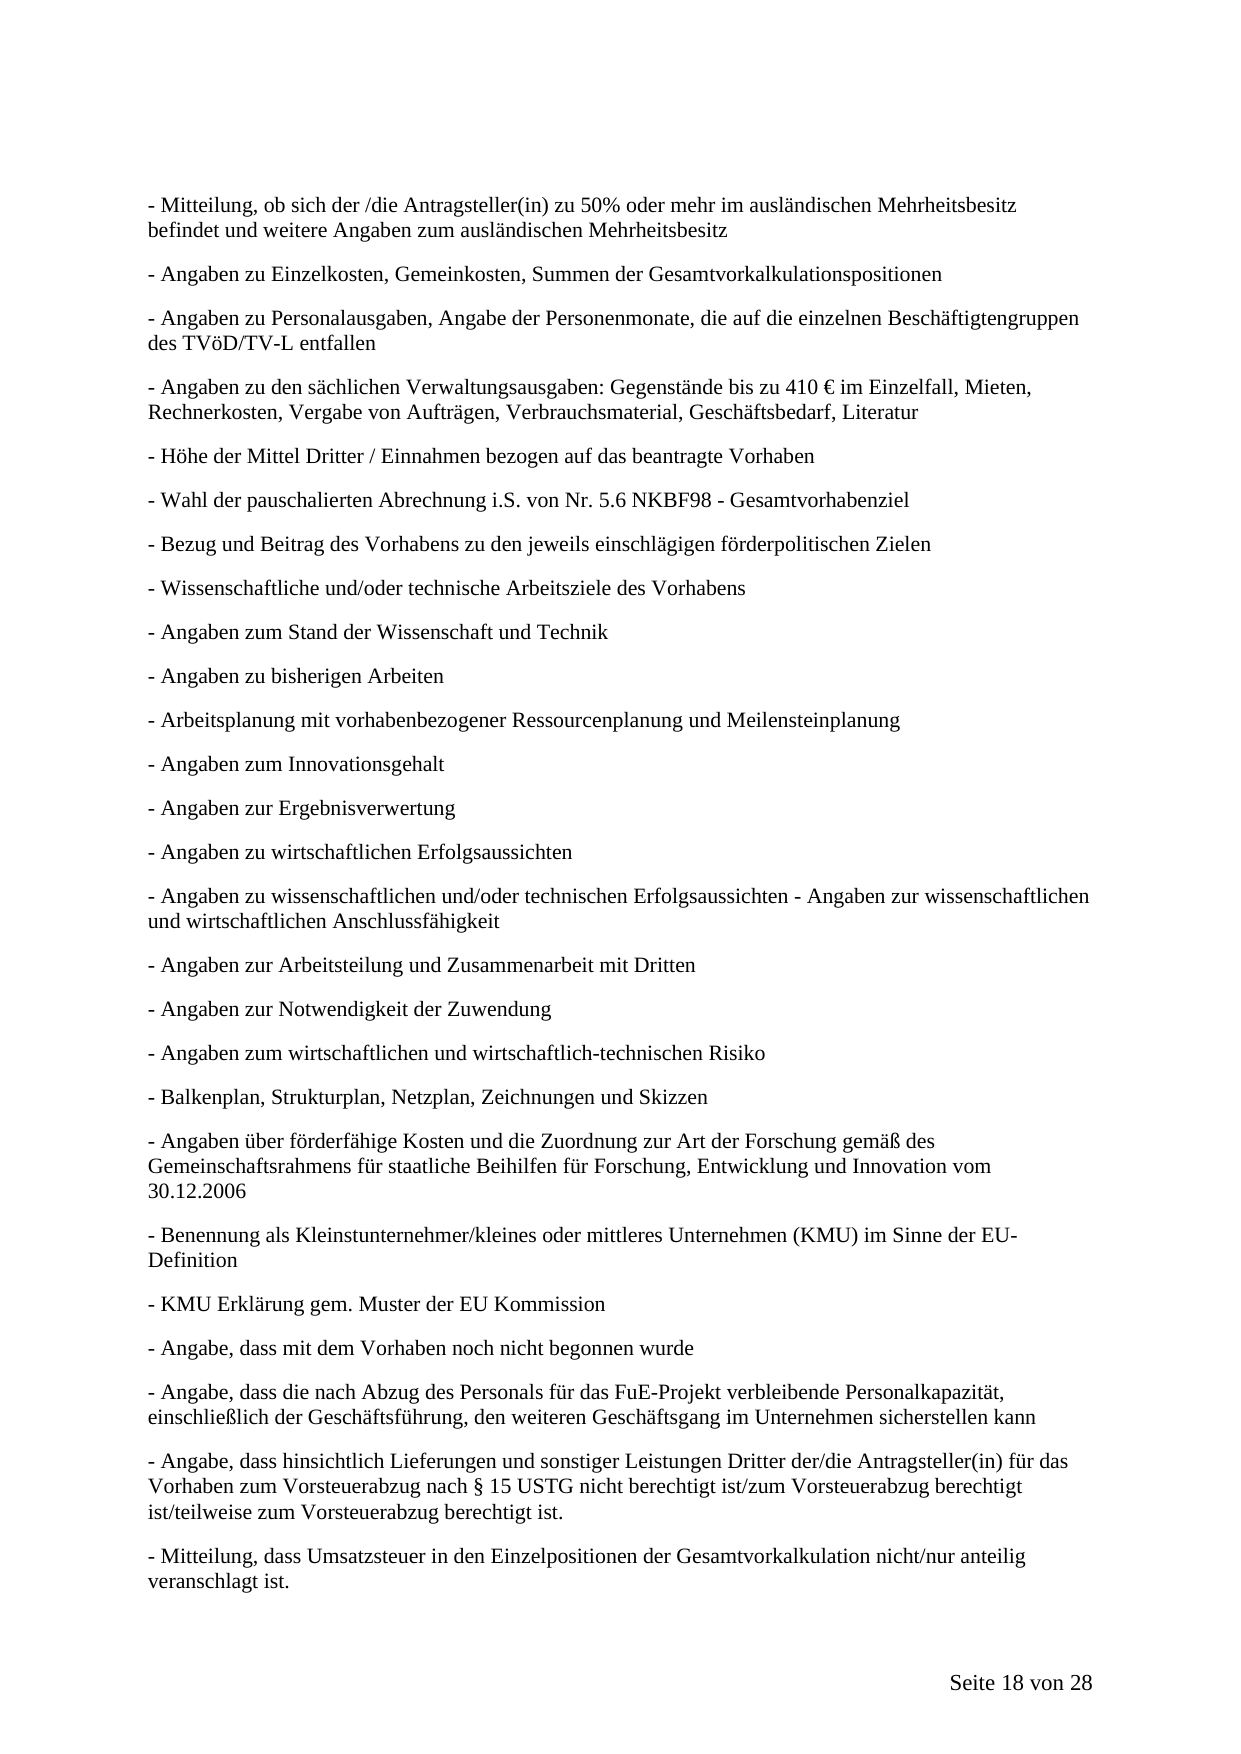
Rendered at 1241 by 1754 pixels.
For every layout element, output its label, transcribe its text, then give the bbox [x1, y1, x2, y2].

text - Balkenplan, Strukturplan, Netzplan, Zeichnungen und Skizzen [148, 1084, 1092, 1109]
text - Angaben zur Arbeitsteilung und Zusammenarbeit mit Dritten [148, 952, 1092, 977]
text - KMU Erklärung gem. Muster der EU Kommission [148, 1291, 1092, 1316]
text - Angaben zum Innovationsgehalt [148, 751, 1092, 776]
text - Angabe, dass mit dem Vorhaben noch nicht begonnen wurde [148, 1335, 1092, 1360]
text - Angaben zu den sächlichen Verwaltungsausgaben: Gegenstände bis zu 410 € im Einzelfall, Mieten, Rechnerkosten, Vergabe von Aufträgen, Verbrauchsmaterial, Geschäftsbedarf, Literatur [148, 374, 1092, 424]
text - Wahl der pauschalierten Abrechnung i.S. von Nr. 5.6 NKBF98 - Gesamtvorhabenziel [148, 487, 1092, 512]
text - Mitteilung, dass Umsatzsteuer in den Einzelpositionen der Gesamtvorkalkulation nicht/nur anteilig veranschlagt ist. [148, 1543, 1092, 1593]
text - Höhe der Mittel Dritter / Einnahmen bezogen auf das beantragte Vorhaben [148, 443, 1092, 468]
text - Angaben zu Einzelkosten, Gemeinkosten, Summen der Gesamtvorkalkulationspositionen [148, 261, 1092, 286]
text - Angaben zum wirtschaftlichen und wirtschaftlich-technischen Risiko [148, 1040, 1092, 1065]
text - Angaben zur Notwendigkeit der Zuwendung [148, 996, 1092, 1021]
text - Benennung als Kleinstunternehmer/kleines oder mittleres Unternehmen (KMU) im Sinne der EU-Definition [148, 1222, 1092, 1272]
text - Angaben zu wissenschaftlichen und/oder technischen Erfolgsaussichten - Angaben zur wissenschaftlichen und wirtschaftlichen Anschlussfähigkeit [148, 883, 1092, 933]
text - Arbeitsplanung mit vorhabenbezogener Ressourcenplanung und Meilensteinplanung [148, 707, 1092, 732]
text - Angaben zum Stand der Wissenschaft und Technik [148, 619, 1092, 644]
text - Mitteilung, ob sich der /die Antragsteller(in) zu 50% oder mehr im ausländischen Mehrheitsbesitz befindet und weitere Angaben zum ausländischen Mehrheitsbesitz [148, 192, 1092, 242]
text - Angabe, dass hinsichtlich Lieferungen und sonstiger Leistungen Dritter der/die Antragsteller(in) für das Vorhaben zum Vorsteuerabzug nach § 15 USTG nicht berechtigt ist/zum Vorsteuerabzug berechtigt ist/teilweise zum Vorsteuerabzug berechtigt ist. [148, 1448, 1092, 1524]
text - Angaben zu wirtschaftlichen Erfolgsaussichten [148, 839, 1092, 864]
text - Angaben über förderfähige Kosten und die Zuordnung zur Art der Forschung gemäß des Gemeinschaftsrahmens für staatliche Beihilfen für Forschung, Entwicklung und Innovation vom 30.12.2006 [148, 1128, 1092, 1203]
text - Bezug und Beitrag des Vorhabens zu den jeweils einschlägigen förderpolitischen Zielen [148, 531, 1092, 556]
text - Wissenschaftliche und/oder technische Arbeitsziele des Vorhabens [148, 575, 1092, 600]
text - Angaben zu Personalausgaben, Angabe der Personenmonate, die auf die einzelnen Beschäftigtengruppen des TVöD/TV-L entfallen [148, 305, 1092, 355]
text - Angaben zu bisherigen Arbeiten [148, 663, 1092, 688]
text - Angabe, dass die nach Abzug des Personals für das FuE-Projekt verbleibende Personalkapazität, einschließlich der Geschäftsführung, den weiteren Geschäftsgang im Unternehmen sicherstellen kann [148, 1379, 1092, 1429]
text - Angaben zur Ergebnisverwertung [148, 795, 1092, 820]
